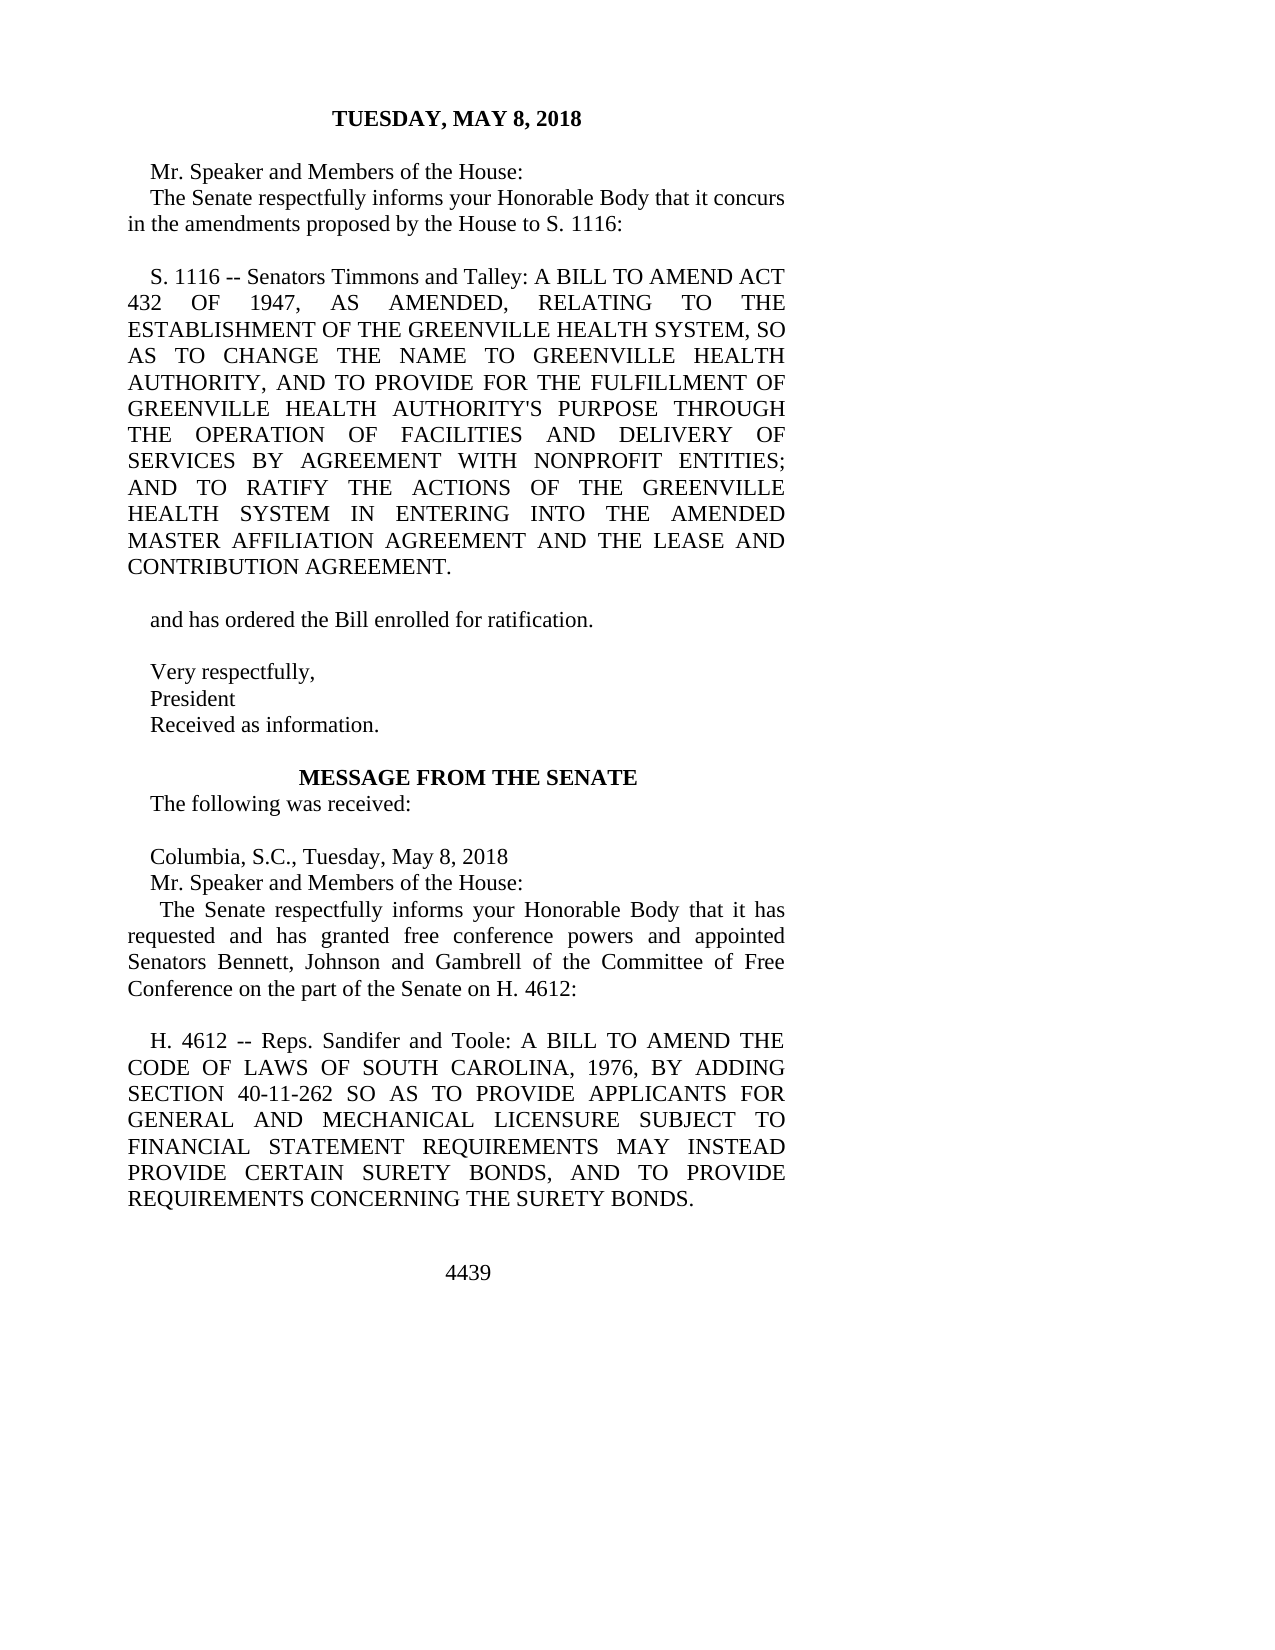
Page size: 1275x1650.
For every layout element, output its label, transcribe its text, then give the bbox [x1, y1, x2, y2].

text Mr. Speaker and Members of the House: [127, 158, 786, 184]
text The Senate respectfully informs your Honorable Body that it concurs in the amendments proposed by the House to S. 1116: [127, 184, 786, 237]
text President [127, 685, 786, 711]
text Received as information. [127, 711, 786, 737]
text and has ordered the Bill enrolled for ratification. [127, 606, 786, 632]
text The Senate respectfully informs your Honorable Body that it has requested and has granted free conference powers and appointed Senators Bennett, Johnson and Gambrell of the Committee of Free Conference on the part of the Senate on H. 4612: [127, 896, 786, 1001]
text MESSAGE FROM THE SENATE [127, 764, 786, 790]
text Mr. Speaker and Members of the House: [127, 869, 786, 896]
text The following was received: [127, 790, 786, 817]
text Very respectfully, [127, 658, 786, 685]
text H. 4612 -- Reps. Sandifer and Toole: A BILL TO AMEND THE CODE OF LAWS OF SOUTH CAROLINA, 1976, BY ADDING SECTION 40-11-262 SO AS TO PROVIDE APPLICANTS FOR GENERAL AND MECHANICAL LICENSURE SUBJECT TO FINANCIAL STATEMENT REQUIREMENTS MAY INSTEAD PROVIDE CERTAIN SURETY BONDS, AND TO PROVIDE REQUIREMENTS CONCERNING THE SURETY BONDS. [127, 1027, 786, 1212]
text S. 1116 -- Senators Timmons and Talley: A BILL TO AMEND ACT 432 OF 1947, AS AMENDED, RELATING TO THE ESTABLISHMENT OF THE GREENVILLE HEALTH SYSTEM, SO AS TO CHANGE THE NAME TO GREENVILLE HEALTH AUTHORITY, AND TO PROVIDE FOR THE FULFILLMENT OF GREENVILLE HEALTH AUTHORITY'S PURPOSE THROUGH THE OPERATION OF FACILITIES AND DELIVERY OF SERVICES BY AGREEMENT WITH NONPROFIT ENTITIES; AND TO RATIFY THE ACTIONS OF THE GREENVILLE HEALTH SYSTEM IN ENTERING INTO THE AMENDED MASTER AFFILIATION AGREEMENT AND THE LEASE AND CONTRIBUTION AGREEMENT. [127, 263, 786, 579]
text Columbia, S.C., Tuesday, May 8, 2018 [127, 843, 786, 869]
